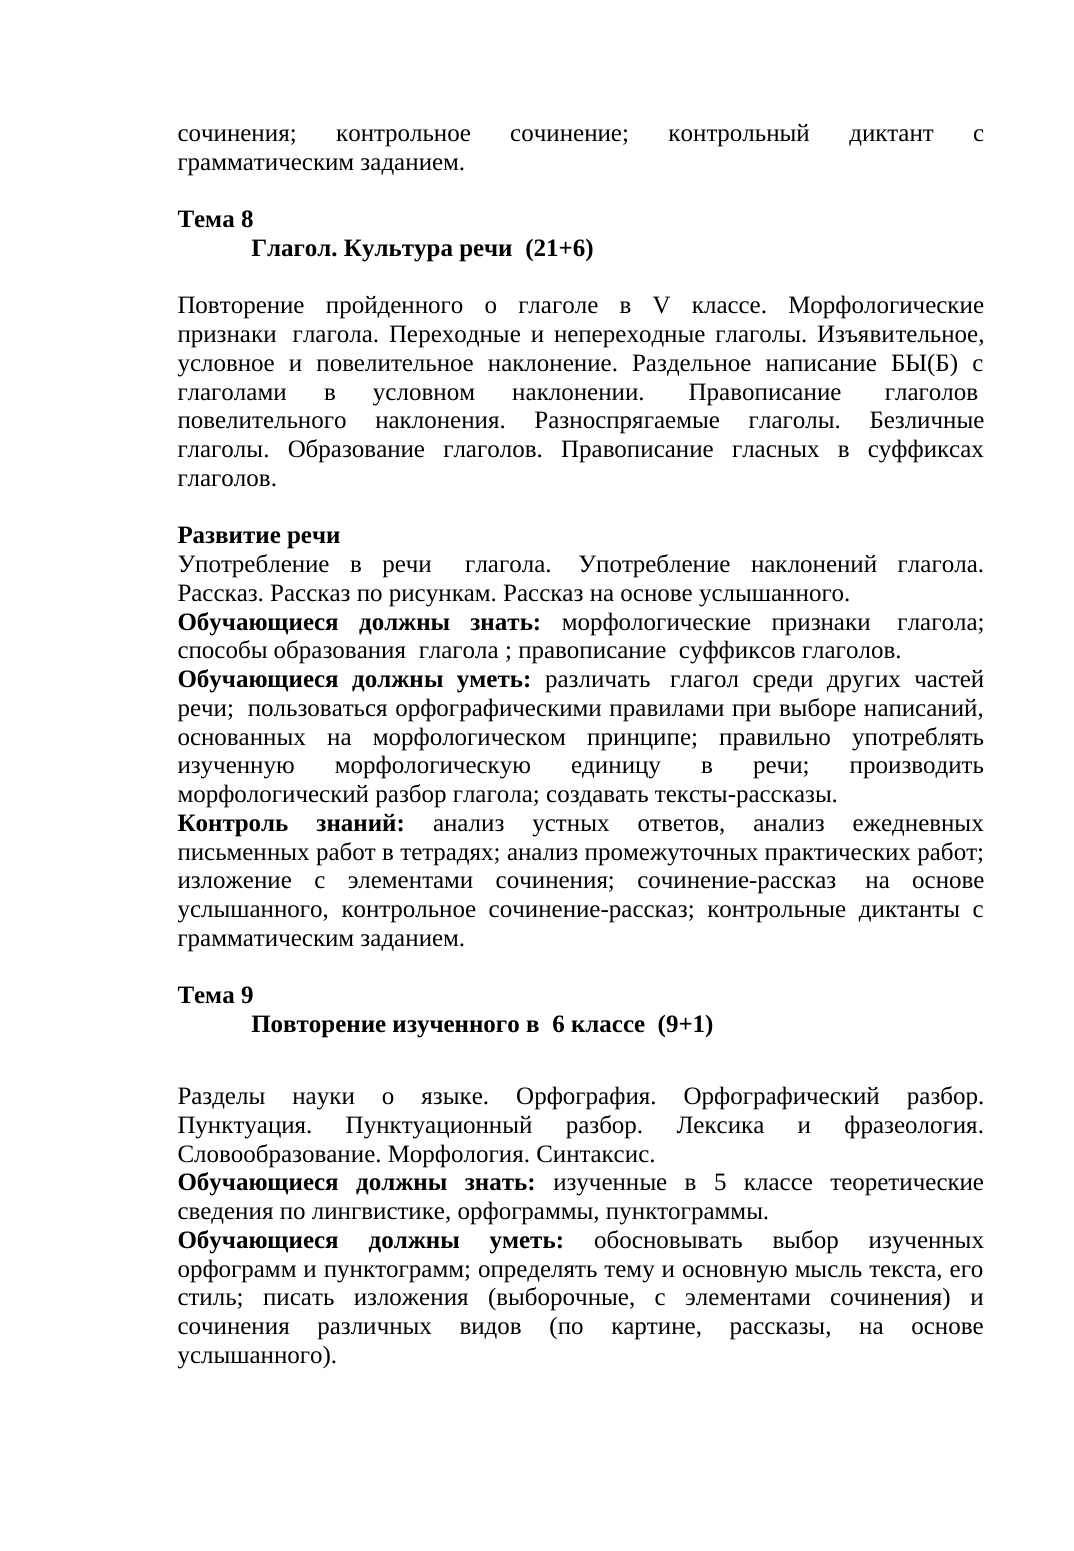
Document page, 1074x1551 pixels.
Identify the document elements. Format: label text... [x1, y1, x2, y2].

text Обучающиеся должны уметь: обосновывать выбор изученных орфограмм и пунктограмм; определять тему и основную мысль текста, его стиль; писать изложения (выборочные, с элементами сочинения) и сочинения различных видов (по картине, рассказы, на основе услышанного). [177, 1225, 984, 1369]
text Разделы науки о языке. Орфография. Орфографический разбор. Пунктуация. Пунктуационный разбор. Лексика и фразеология. Словообразование. Морфология. Синтаксис. [177, 1081, 984, 1167]
list Глагол. Культура речи (21+6) [177, 233, 984, 262]
text Обучающиеся должны знать: морфологические признаки глагола; способы образования глагола ; правописание суффиксов глаголов. [177, 607, 984, 664]
text Контроль знаний: анализ устных ответов, анализ ежедневных письменных работ в тетрадях; анализ промежуточных практических работ; изложение с элементами сочинения; сочинение-рассказ на основе услышанного, контрольное сочинение-рассказ; контрольные диктанты с грамматическим заданием. [177, 808, 984, 952]
text Повторение пройденного о глаголе в V классе. Морфологические признаки глагола. Переходные и непереходные глаголы. Изъявительное, условное и повелительное наклонение. Раздельное написание БЫ(Б) с глаголами в условном наклонении. Правописание глаголов повелительного наклонения. Разноспрягаемые глаголы. Безличные глаголы. Образование глаголов. Правописание гласных в суффиксах глаголов. [177, 291, 984, 492]
text Тема 9 [177, 981, 984, 1009]
text Употребление в речи глагола. Употребление наклонений глагола. Рассказ. Рассказ по рисункам. Рассказ на основе услышанного. [177, 549, 984, 607]
text Обучающиеся должны знать: изученные в 5 классе теоретические сведения по лингвистике, орфограммы, пунктограммы. [177, 1167, 984, 1225]
text Развитие речи [177, 521, 984, 549]
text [177, 118, 984, 176]
text Обучающиеся должны уметь: различать глагол среди других частей речи; пользоваться орфографическими правилами при выборе написаний, основанных на морфологическом принципе; правильно употреблять изученную морфологическую единицу в речи; производить морфологический разбор глагола; создавать тексты-рассказы. [177, 664, 984, 808]
list Повторение изученного в 6 классе (9+1) [177, 1009, 984, 1038]
text Тема 8 [177, 204, 984, 233]
